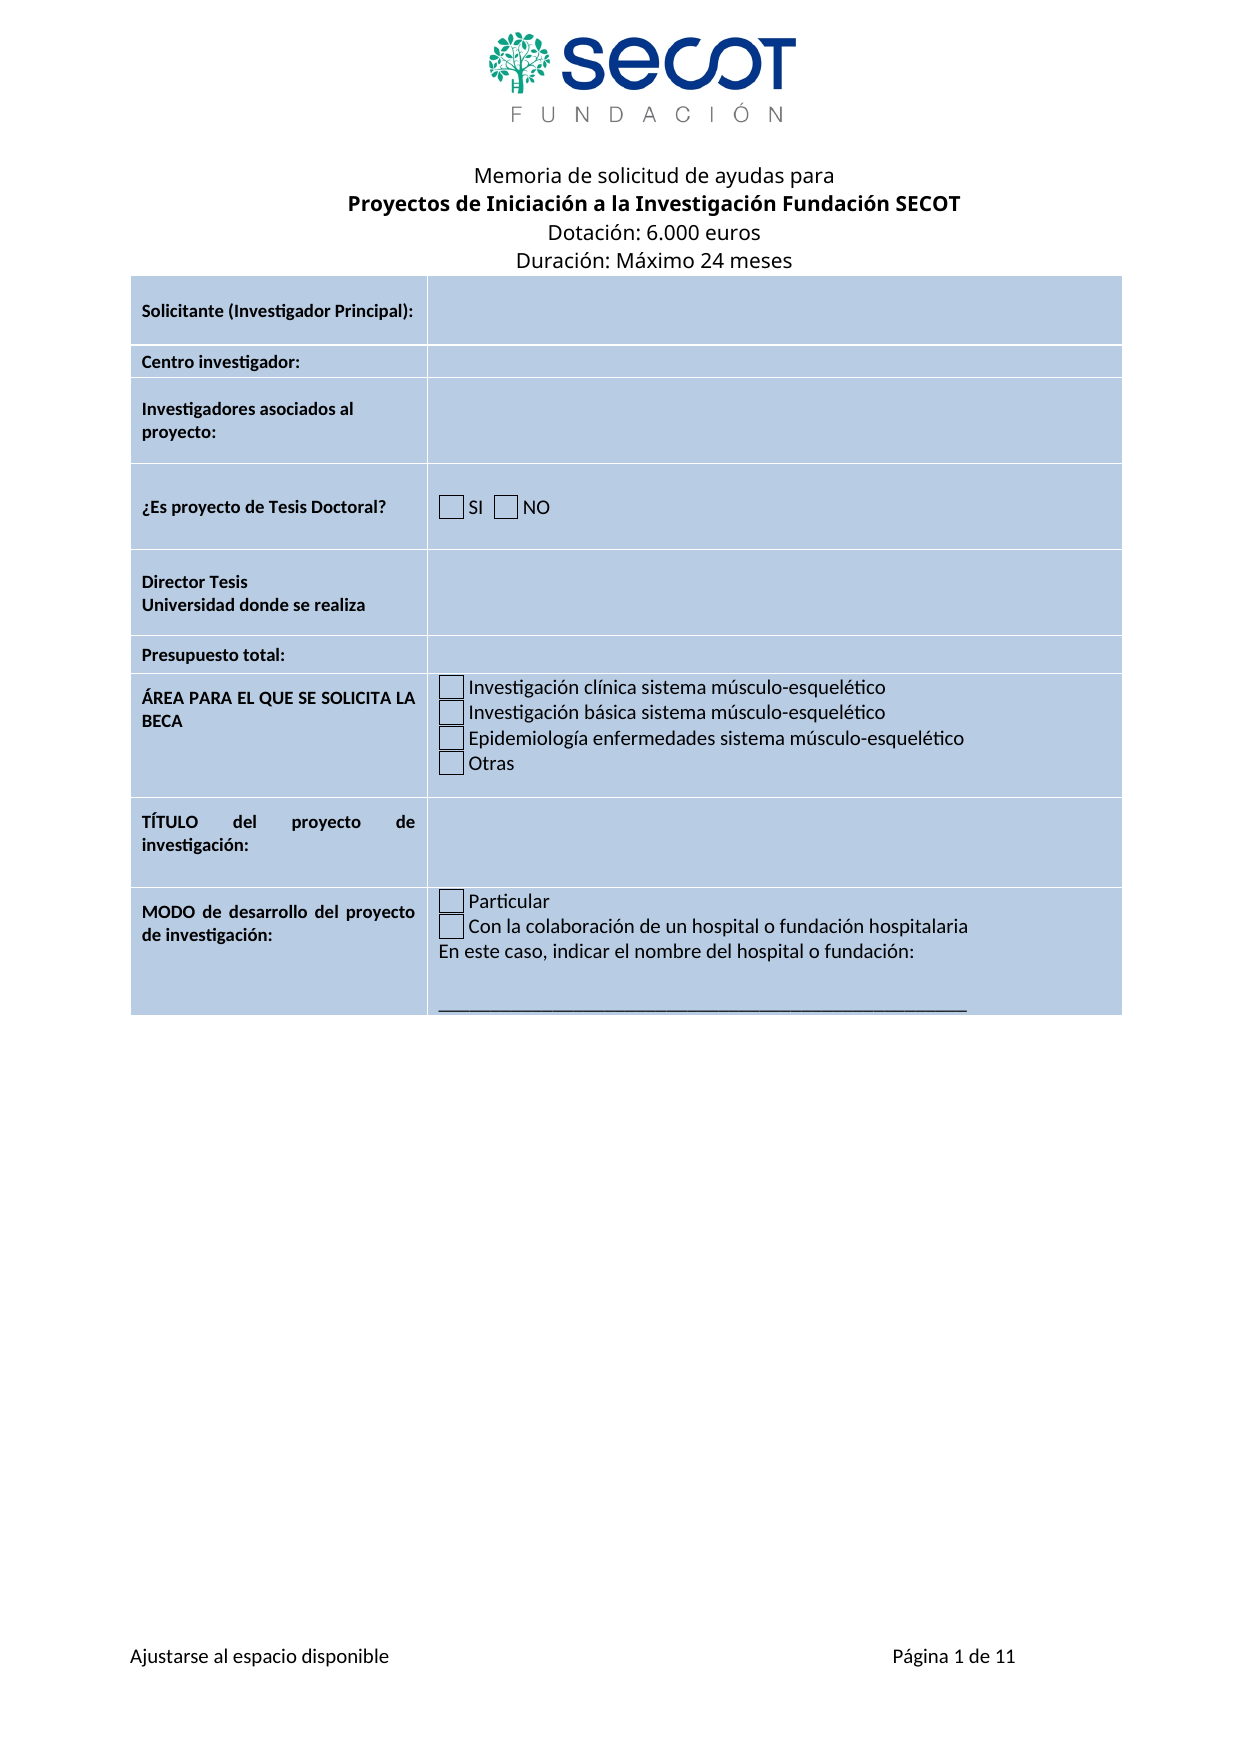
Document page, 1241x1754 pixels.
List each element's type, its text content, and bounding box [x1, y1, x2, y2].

table_cell [428, 378, 1122, 463]
table_cell Presupuesto total: [131, 636, 427, 673]
table_cell Director Tesis Universidad donde se realiza [131, 550, 427, 635]
table_cell ÁREA PARA EL QUE SE SOLICITA LA BECA [131, 674, 427, 797]
table_cell Centro investigador: [131, 346, 427, 377]
table_cell TÍTULO del proyecto de investigación: [131, 798, 427, 887]
table_cell Investigadores asociados al proyecto: [131, 378, 427, 463]
table_cell Particular Con la colaboración de un hospital o fundación hospitalaria En este caso, indicar el nombre del hospital o fundación: ___________________________________________________ [428, 888, 1122, 1015]
table_cell [428, 798, 1122, 887]
table_cell Investigación clínica sistema músculo-esquelético Investigación básica sistema músculo-esquelético Epidemiología enfermedades sistema músculo-esquelético Otras [428, 674, 1122, 797]
table_cell [428, 636, 1122, 673]
picture [483, 30, 800, 131]
table_cell [428, 346, 1122, 377]
table_cell ¿Es proyecto de Tesis Doctoral? [131, 464, 427, 549]
table_cell SI NO [428, 464, 1122, 549]
table_header [428, 276, 1122, 344]
table_cell [428, 550, 1122, 635]
table_header Solicitante (Investigador Principal): [131, 276, 427, 344]
table_cell MODO de desarrollo del proyecto de investigación: [131, 888, 427, 1015]
